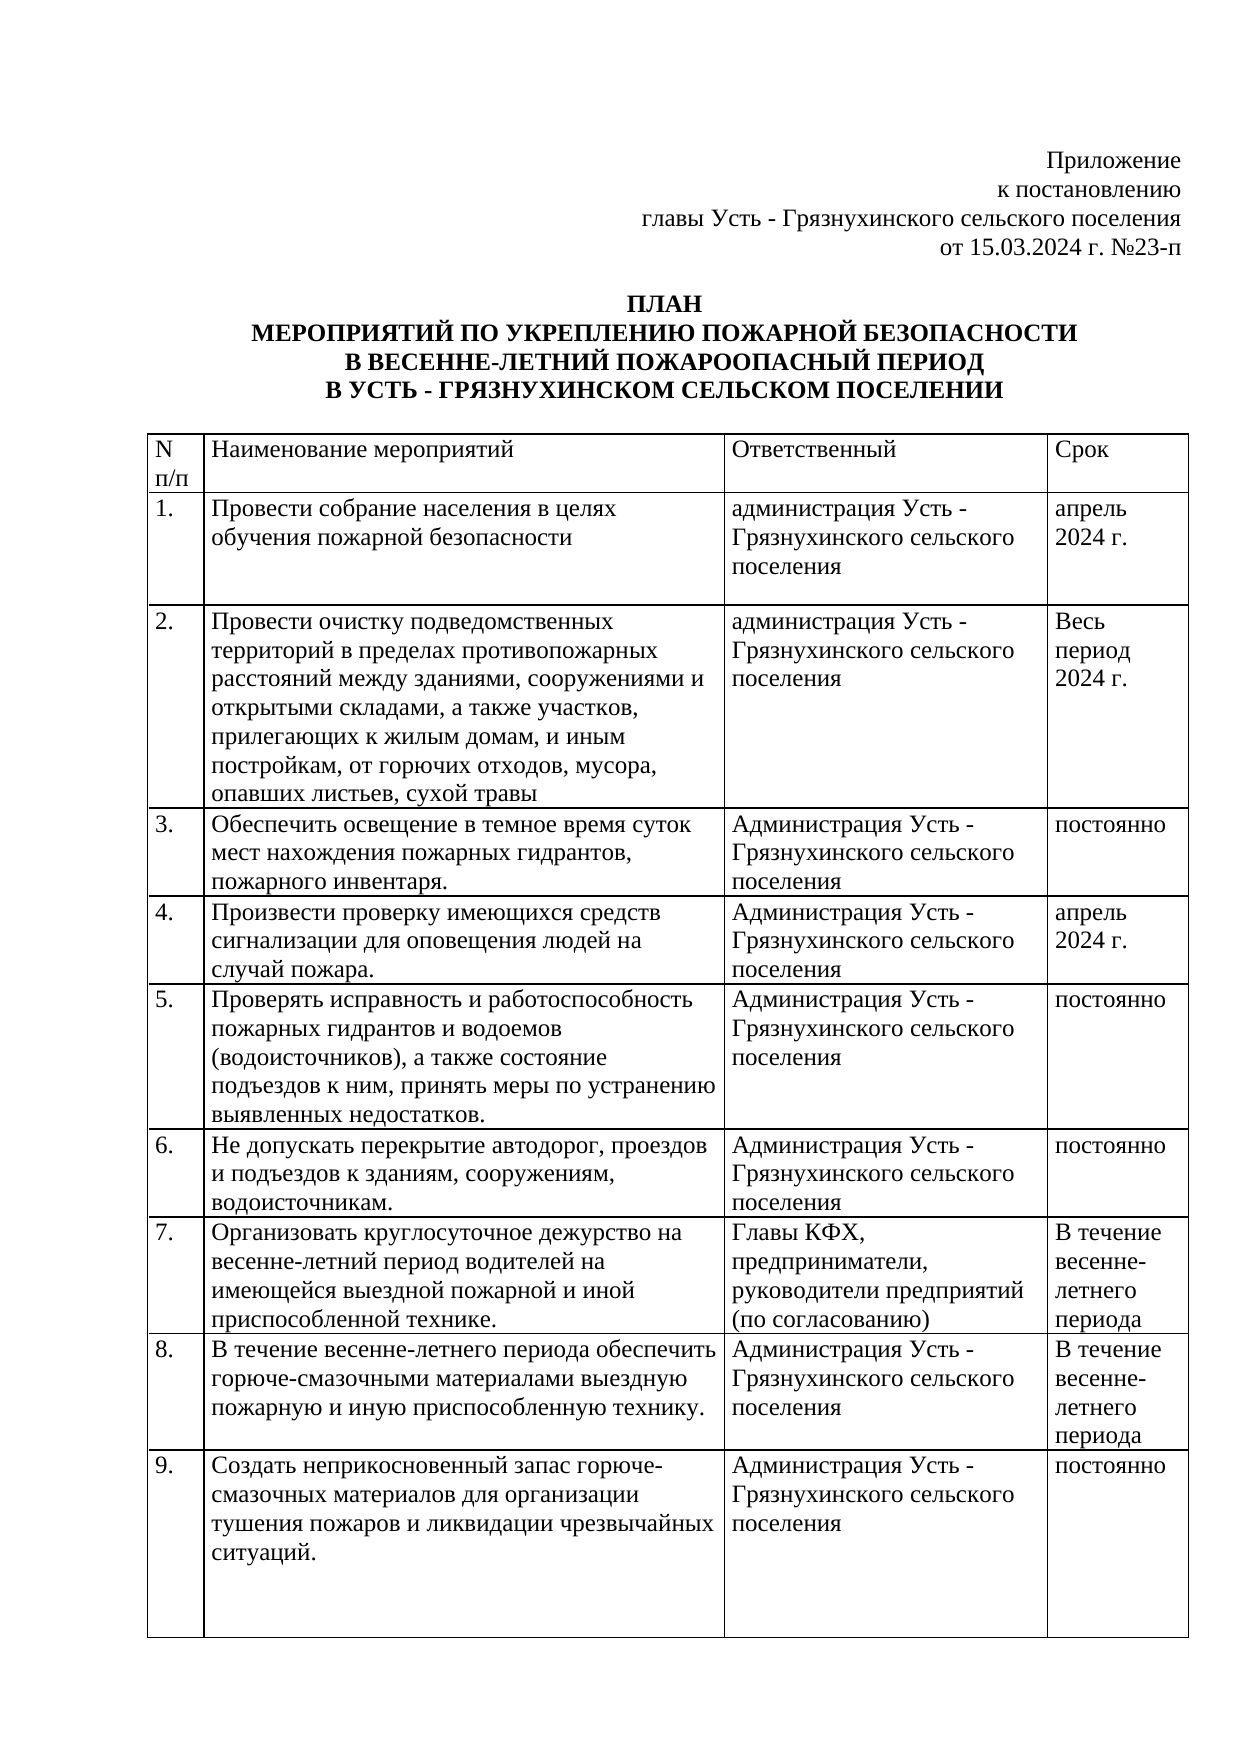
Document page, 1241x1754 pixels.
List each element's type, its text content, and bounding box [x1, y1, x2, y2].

table_header N п/п [148, 435, 203, 492]
table_cell 5. [148, 984, 203, 1128]
table_header Срок [1048, 435, 1188, 492]
table_cell апрель 2024 г. [1048, 897, 1188, 983]
table_cell администрация Усть - Грязнухинского сельского поселения [725, 606, 1047, 807]
table_cell Администрация Усть - Грязнухинского сельского поселения [725, 985, 1047, 1128]
text главы Усть - Грязнухинского сельского поселения [148, 203, 1181, 232]
table_cell 6. [148, 1129, 203, 1216]
table_cell Провести очистку подведомственных территорий в пределах противопожарных расстояний между зданиями, сооружениями и открытыми складами, а также участков, прилегающих к жилым домам, и иным постройкам, от горючих отходов, мусора, опавших листьев, сухой травы [205, 606, 724, 807]
table_cell постоянно [1048, 809, 1188, 895]
table_header Ответственный [725, 435, 1047, 492]
table_cell Обеспечить освещение в темное время суток мест нахождения пожарных гидрантов, пожарного инвентаря. [205, 809, 724, 895]
table_cell В течение весенне-летнего периода [1048, 1218, 1188, 1332]
table_cell Администрация Усть - Грязнухинского сельского поселения [725, 809, 1047, 895]
table_cell Создать неприкосновенный запас горюче-смазочных материалов для организации тушения пожаров и ликвидации чрезвычайных ситуаций. [205, 1451, 724, 1637]
table_cell Организовать круглосуточное дежурство на весенне-летний период водителей на имеющейся выездной пожарной и иной приспособленной технике. [205, 1218, 724, 1332]
table_cell Администрация Усть - Грязнухинского сельского поселения [725, 897, 1047, 983]
table_cell 2. [148, 605, 203, 807]
table_cell Произвести проверку имеющихся средств сигнализации для оповещения людей на случай пожара. [205, 897, 724, 983]
table_cell Администрация Усть - Грязнухинского сельского поселения [725, 1451, 1047, 1637]
table_cell Весь период 2024 г. [1048, 606, 1188, 807]
table_cell администрация Усть - Грязнухинского сельского поселения [725, 493, 1047, 604]
table_cell 7. [148, 1217, 203, 1332]
table_cell Проверять исправность и работоспособность пожарных гидрантов и водоемов (водоисточников), а также состояние подъездов к ним, принять меры по устранению выявленных недостатков. [205, 985, 724, 1128]
table_cell В течение весенне-летнего периода обеспечить горюче-смазочными материалами выездную пожарную и иную приспособленную технику. [205, 1334, 724, 1449]
table_cell В течение весенне-летнего периода [1048, 1334, 1188, 1449]
title ПЛАН [148, 289, 1181, 318]
table_cell 8. [148, 1334, 203, 1449]
title МЕРОПРИЯТИЙ ПО УКРЕПЛЕНИЮ ПОЖАРНОЙ БЕЗОПАСНОСТИ [148, 318, 1181, 347]
text Приложение [148, 145, 1181, 174]
table_cell 3. [148, 808, 203, 895]
table_cell Администрация Усть - Грязнухинского сельского поселения [725, 1130, 1047, 1216]
table_header Наименование мероприятий [205, 435, 724, 492]
table_cell постоянно [1048, 985, 1188, 1128]
table_cell 9. [148, 1450, 203, 1637]
table_cell постоянно [1048, 1130, 1188, 1216]
table_cell Главы КФХ, предприниматели, руководители предприятий (по согласованию) [725, 1218, 1047, 1332]
table_cell 4. [148, 896, 203, 983]
table_cell апрель 2024 г. [1048, 493, 1188, 604]
text от 15.03.2024 г. №23-п [148, 232, 1181, 260]
text к постановлению [148, 174, 1181, 203]
table_cell 1. [148, 493, 203, 604]
title В ВЕСЕННЕ-ЛЕТНИЙ ПОЖАРООПАСНЫЙ ПЕРИОД [148, 347, 1181, 375]
table_cell Администрация Усть - Грязнухинского сельского поселения [725, 1334, 1047, 1449]
table_cell постоянно [1048, 1451, 1188, 1637]
table_cell Провести собрание населения в целях обучения пожарной безопасности [205, 493, 724, 604]
title В УСТЬ - ГРЯЗНУХИНСКОМ СЕЛЬСКОМ ПОСЕЛЕНИИ [148, 375, 1181, 404]
table_cell Не допускать перекрытие автодорог, проездов и подъездов к зданиям, сооружениям, водоисточникам. [205, 1130, 724, 1216]
